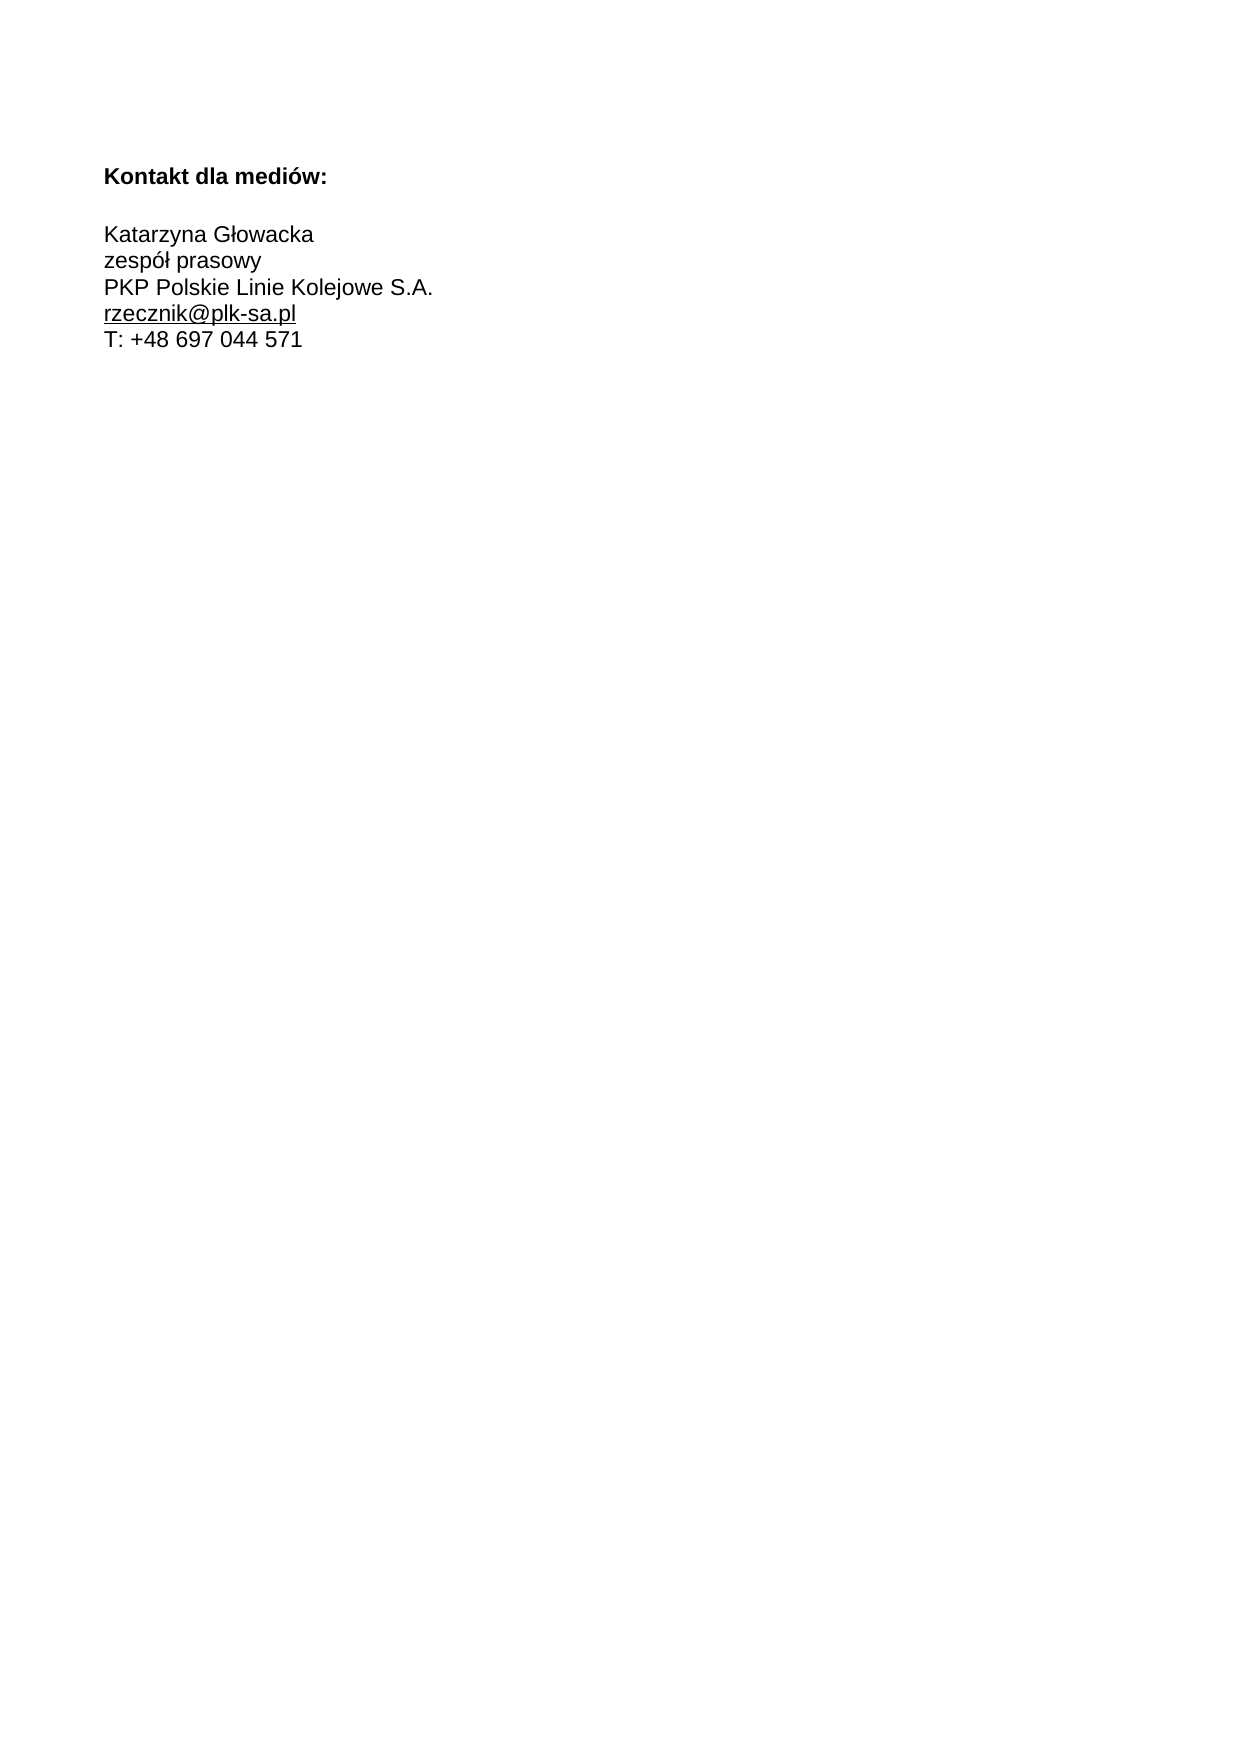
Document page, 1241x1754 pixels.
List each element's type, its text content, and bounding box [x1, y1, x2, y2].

text Kontakt dla mediów: [103, 163, 1122, 190]
text Katarzyna Głowacka zespół prasowy PKP Polskie Linie Kolejowe S.A. rzecznik@plk-sa.pl T: +48 697 044 571 [103, 221, 1122, 353]
